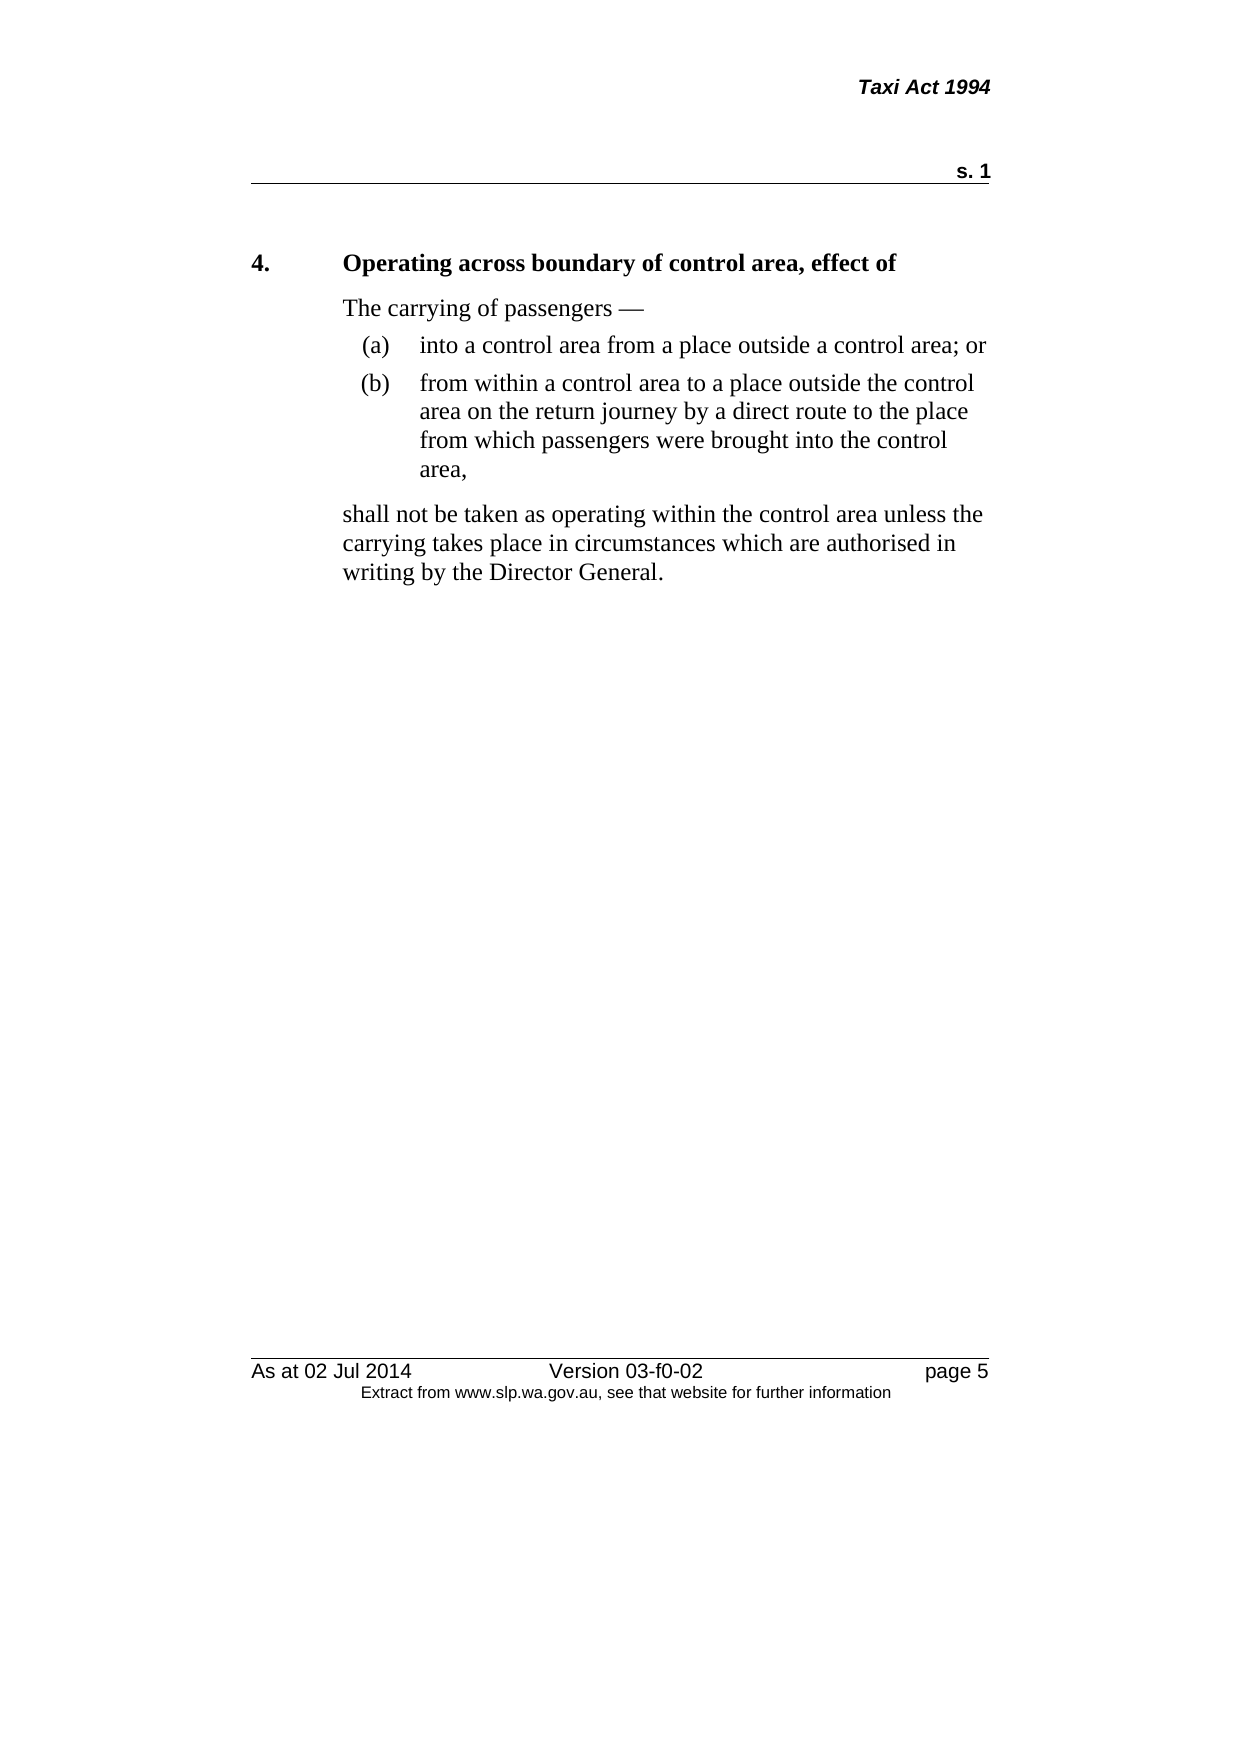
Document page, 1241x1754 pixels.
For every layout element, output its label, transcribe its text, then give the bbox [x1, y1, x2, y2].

text (a) into a control area from a place outside a control area; or [251, 331, 989, 359]
text shall not be taken as operating within the control area unless the carrying takes place in circumstances which are authorised in writing by the Director General. [251, 499, 989, 586]
text The carrying of passengers — [251, 293, 989, 322]
subtitle 4. Operating across boundary of control area, effect of [251, 248, 989, 277]
text (b) from within a control area to a place outside the control area on the return journey by a direct route to the place from which passengers were brought into the control area, [251, 368, 989, 483]
